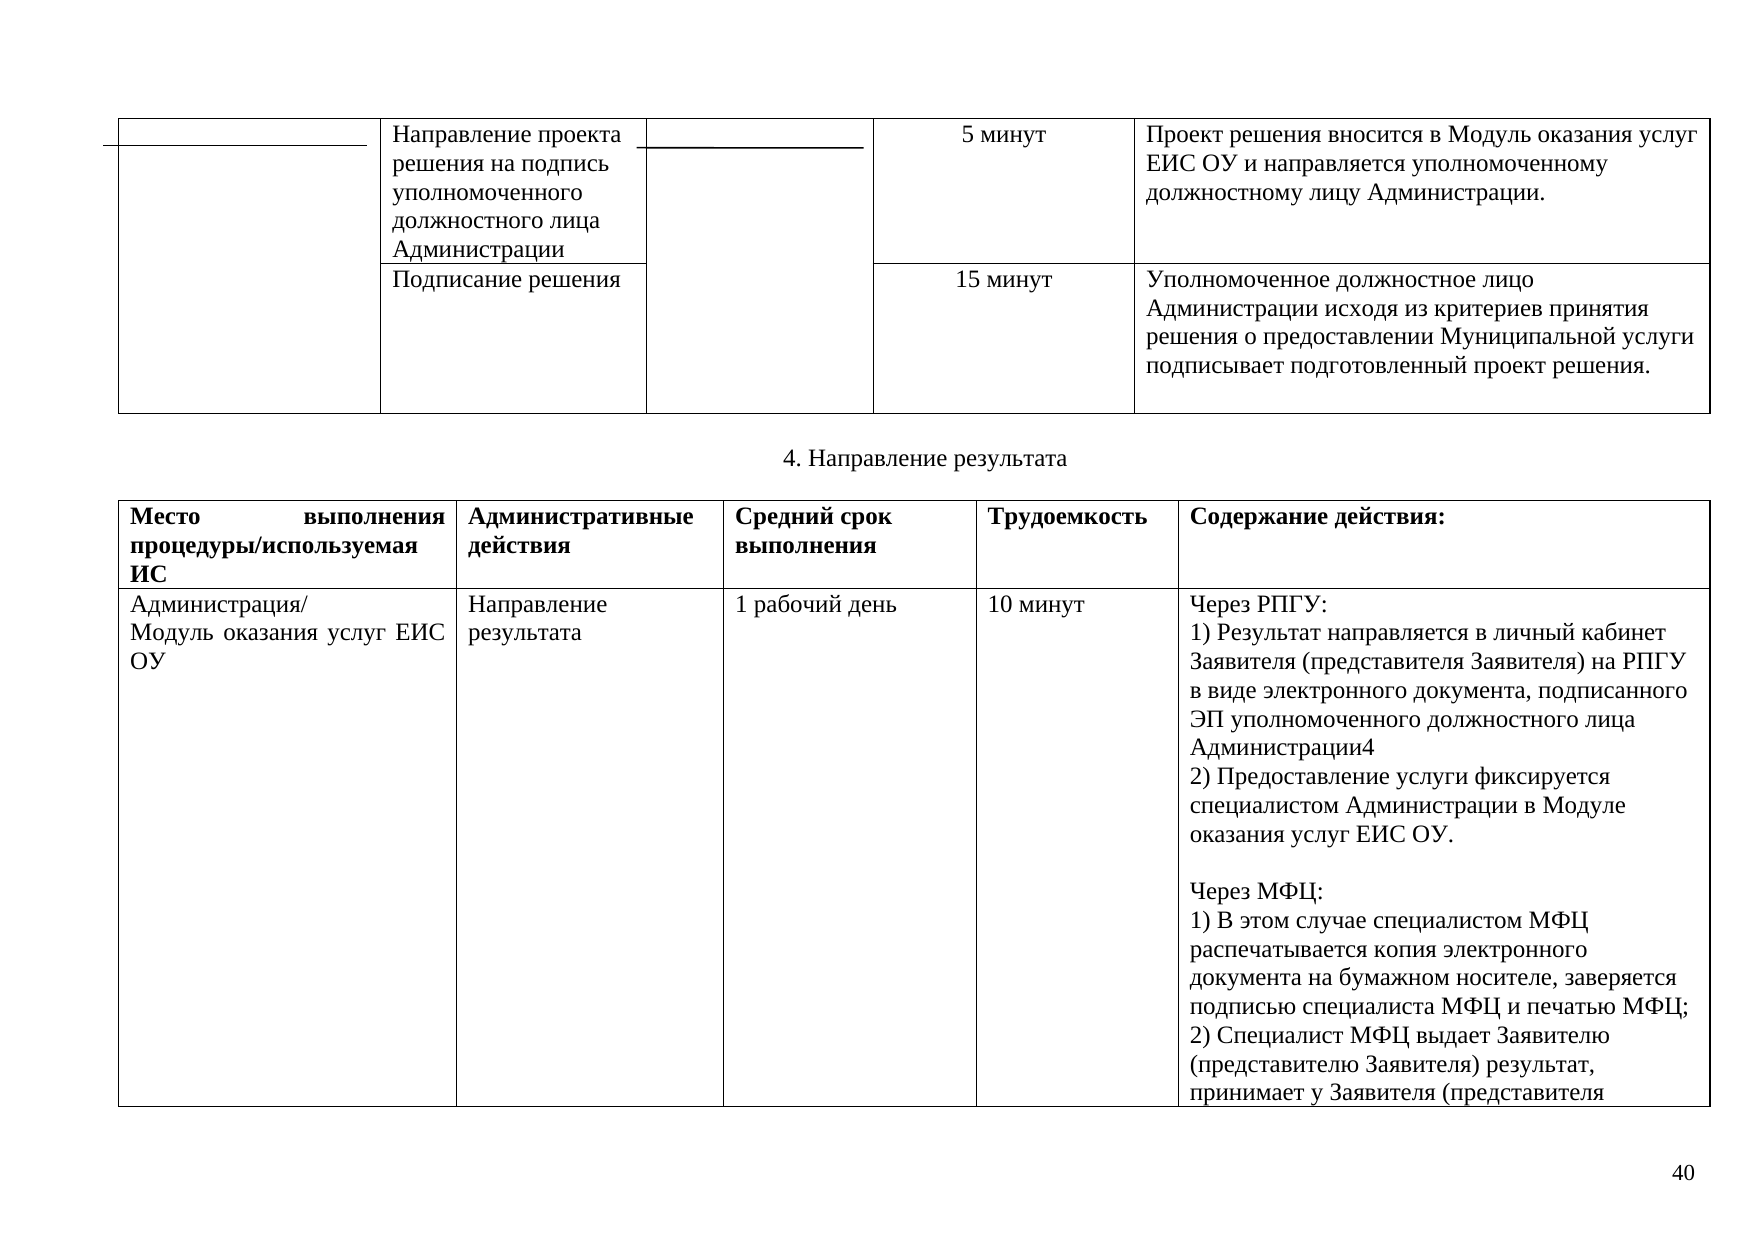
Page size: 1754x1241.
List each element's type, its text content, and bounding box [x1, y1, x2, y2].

table_cell 5 минут [874, 119, 1134, 263]
table_cell 2 рабочих дня [647, 119, 873, 413]
table_header Трудоемкость [977, 501, 1178, 588]
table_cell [119, 589, 456, 1106]
text 4. Направление результата [155, 443, 1695, 472]
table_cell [1179, 589, 1709, 1106]
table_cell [119, 119, 380, 413]
table_cell Уполномоченное должностное лицо Администрации исходя из критериев принятия решения о предоставлении Муниципальной услуги подписывает подготовленный проект решения. [1135, 264, 1709, 413]
table_cell Направление результата [457, 589, 723, 1106]
table_header Содержание действия: [1179, 501, 1709, 588]
table_header Место выполнения процедуры/используемая ИС [119, 501, 456, 588]
table_header Средний срок выполнения [724, 501, 976, 588]
table_cell 15 минут [874, 264, 1134, 413]
table_cell Направление проекта решения на подпись уполномоченного должностного лица Администрации [381, 119, 646, 263]
table_cell 1 рабочий день [724, 589, 976, 1106]
table_cell Подписание решения [381, 264, 646, 413]
table_cell 10 минут [977, 589, 1178, 1106]
table_cell Проект решения вносится в Модуль оказания услуг ЕИС ОУ и направляется уполномоченному должностному лицу Администрации. [1135, 119, 1709, 263]
table_header Административные действия [457, 501, 723, 588]
